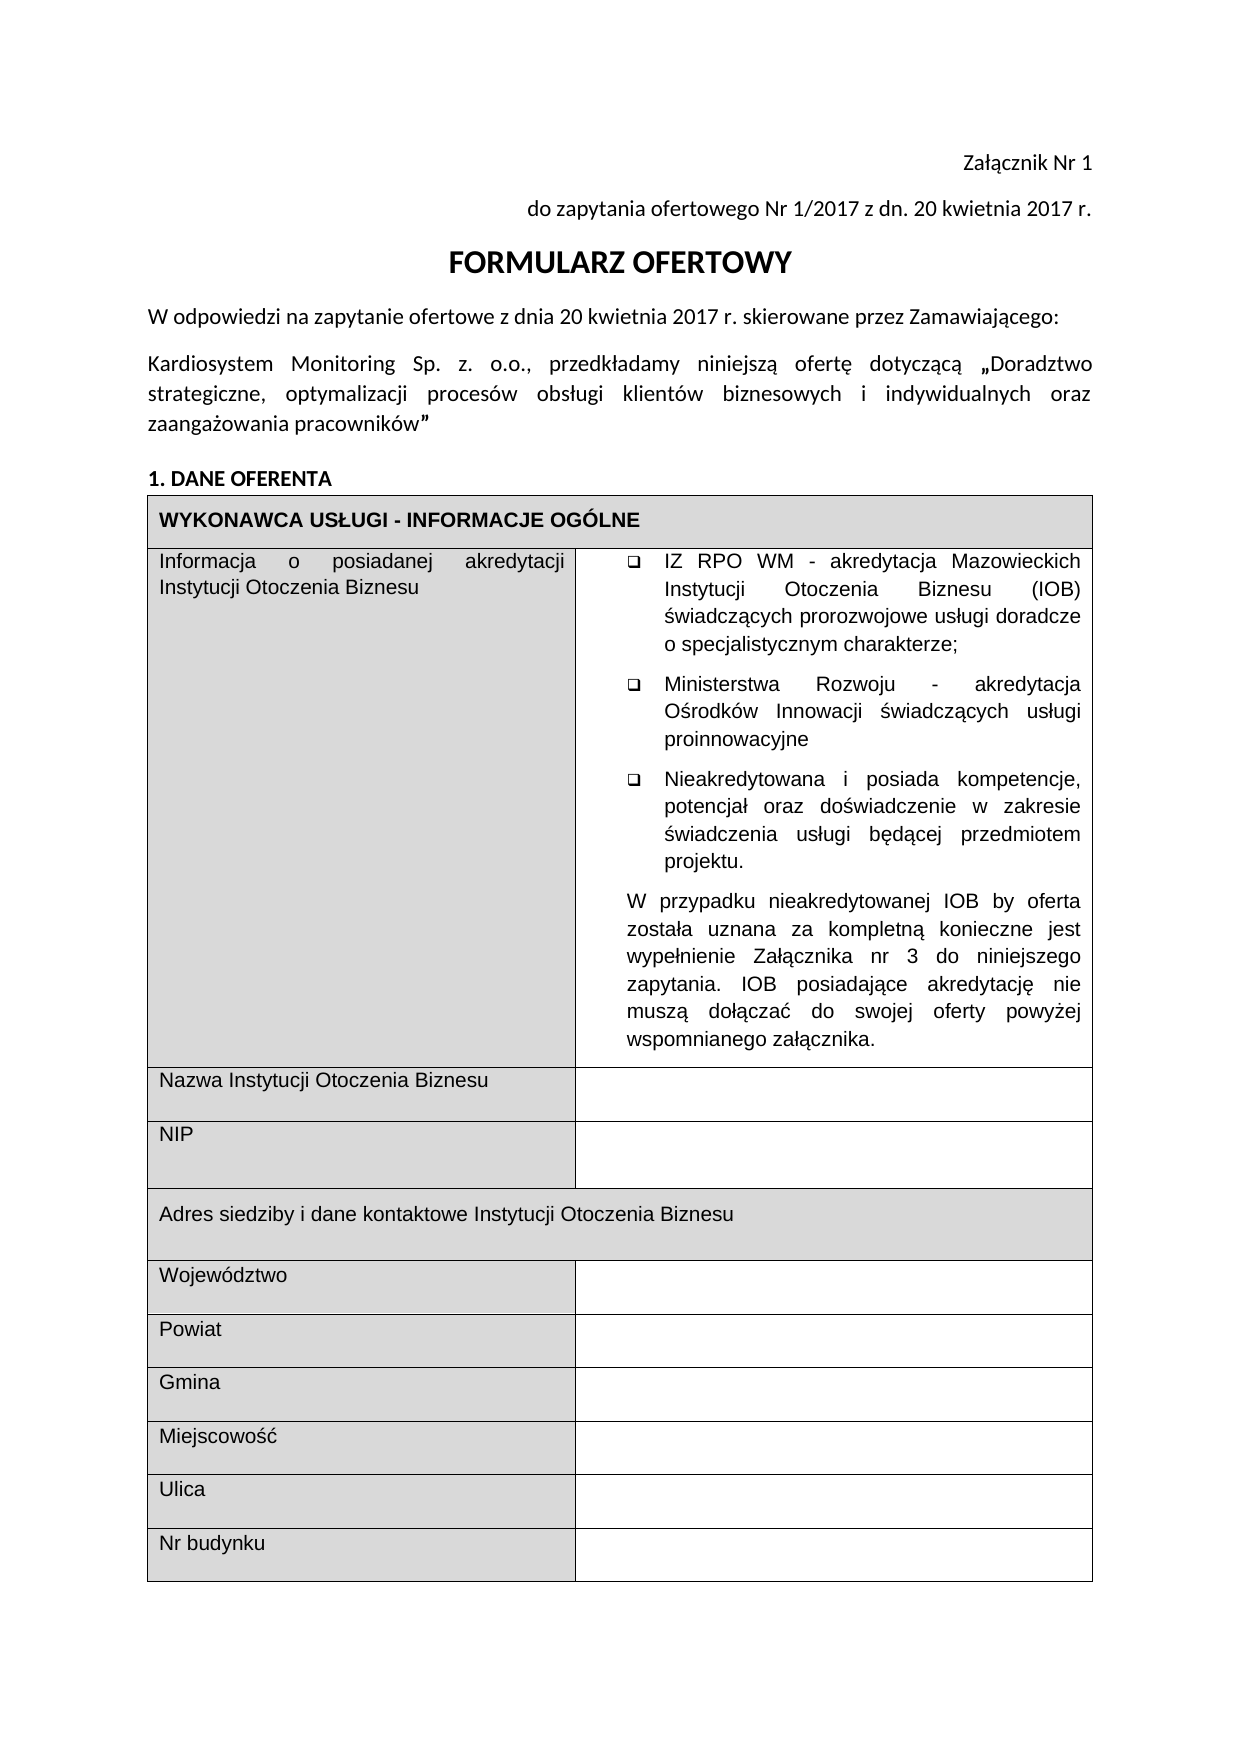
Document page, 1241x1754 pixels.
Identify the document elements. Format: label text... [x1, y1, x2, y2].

text FORMULARZ OFERTOWY [148, 241, 1093, 282]
text Kardiosystem Monitoring Sp. z. o.o., przedkładamy niniejszą ofertę dotyczącą „Doradztwo strategiczne, optymalizacji procesów obsługi klientów biznesowych i indywidualnych oraz zaangażowania pracowników” [148, 349, 1093, 437]
table_cell Powiat [148, 1315, 575, 1367]
table_cell NIP [148, 1122, 575, 1188]
table_cell [576, 1068, 1092, 1121]
text do zapytania ofertowego Nr 1/2017 z dn. 20 kwietnia 2017 r. [148, 194, 1093, 222]
text Załącznik Nr 1 [148, 148, 1093, 176]
table_cell Nr budynku [148, 1529, 575, 1581]
table_cell Nazwa Instytucji Otoczenia Biznesu [148, 1068, 575, 1121]
table_cell [576, 1529, 1092, 1581]
table_cell [576, 1368, 1092, 1421]
table_cell Województwo [148, 1261, 575, 1313]
table_cell [576, 1475, 1092, 1528]
table_cell [576, 1122, 1092, 1188]
table_cell [576, 1261, 1092, 1313]
table_header WYKONAWCA USŁUGI - INFORMACJE OGÓLNE [148, 496, 1092, 548]
table_cell Miejscowość [148, 1422, 575, 1474]
table_cell [576, 1422, 1092, 1474]
table_cell IZ RPO WM - akredytacja Mazowieckich Instytucji Otoczenia Biznesu (IOB) świadczących prorozwojowe usługi doradcze o specjalistycznym charakterze; Ministerstwa Rozwoju - akredytacja Ośrodków Innowacji świadczących usługi proinnowacyjne Nieakredytowana i posiada kompetencje, potencjał oraz doświadczenie w zakresie świadczenia usługi będącej przedmiotem projektu. W przypadku nieakredytowanej IOB by oferta została uznana za kompletną konieczne jest wypełnienie Załącznika nr 3 do niniejszego zapytania. IOB posiadające akredytację nie muszą dołączać do swojej oferty powyżej wspomnianego załącznika. [576, 549, 1092, 1067]
table_cell Gmina [148, 1368, 575, 1421]
table_cell Ulica [148, 1475, 575, 1528]
table_cell [576, 1315, 1092, 1367]
text 1. DANE OFERENTA [148, 464, 1093, 492]
table_cell Adres siedziby i dane kontaktowe Instytucji Otoczenia Biznesu [148, 1189, 1092, 1260]
table_cell Informacja o posiadanej akredytacji Instytucji Otoczenia Biznesu [148, 549, 575, 1067]
text W odpowiedzi na zapytanie ofertowe z dnia 20 kwietnia 2017 r. skierowane przez Zamawiającego: [148, 302, 1093, 330]
